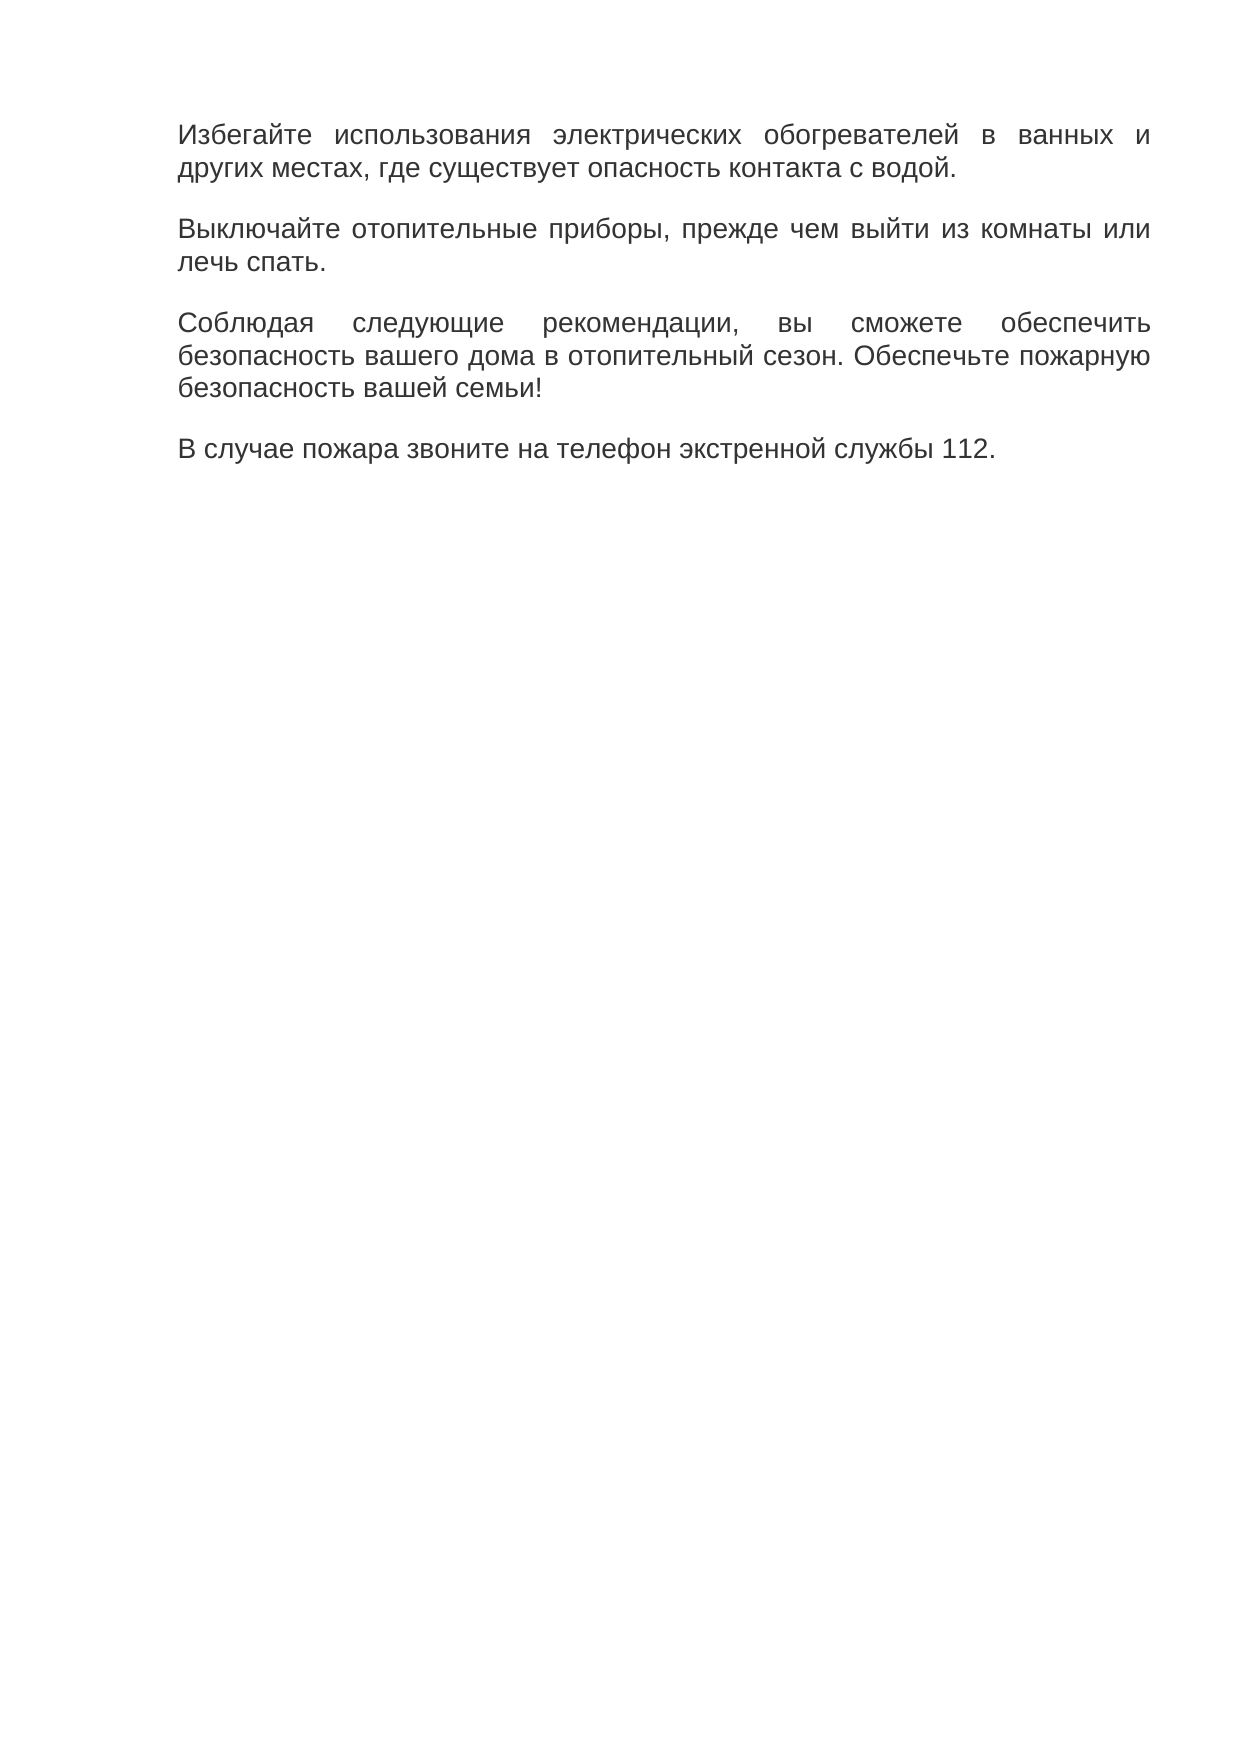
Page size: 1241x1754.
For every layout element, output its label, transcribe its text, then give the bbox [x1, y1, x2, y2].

text Соблюдая следующие рекомендации, вы сможете обеспечить безопасность вашего дома в отопительный сезон. Обеспечьте пожарную безопасность вашей семьи! [177, 306, 1152, 403]
text Избегайте использования электрических обогревателей в ванных и других местах, где существует опасность контакта с водой. [177, 118, 1152, 183]
text В случае пожара звоните на телефон экстренной службы 112. [177, 432, 1152, 465]
text Выключайте отопительные приборы, прежде чем выйти из комнаты или лечь спать. [177, 212, 1152, 277]
